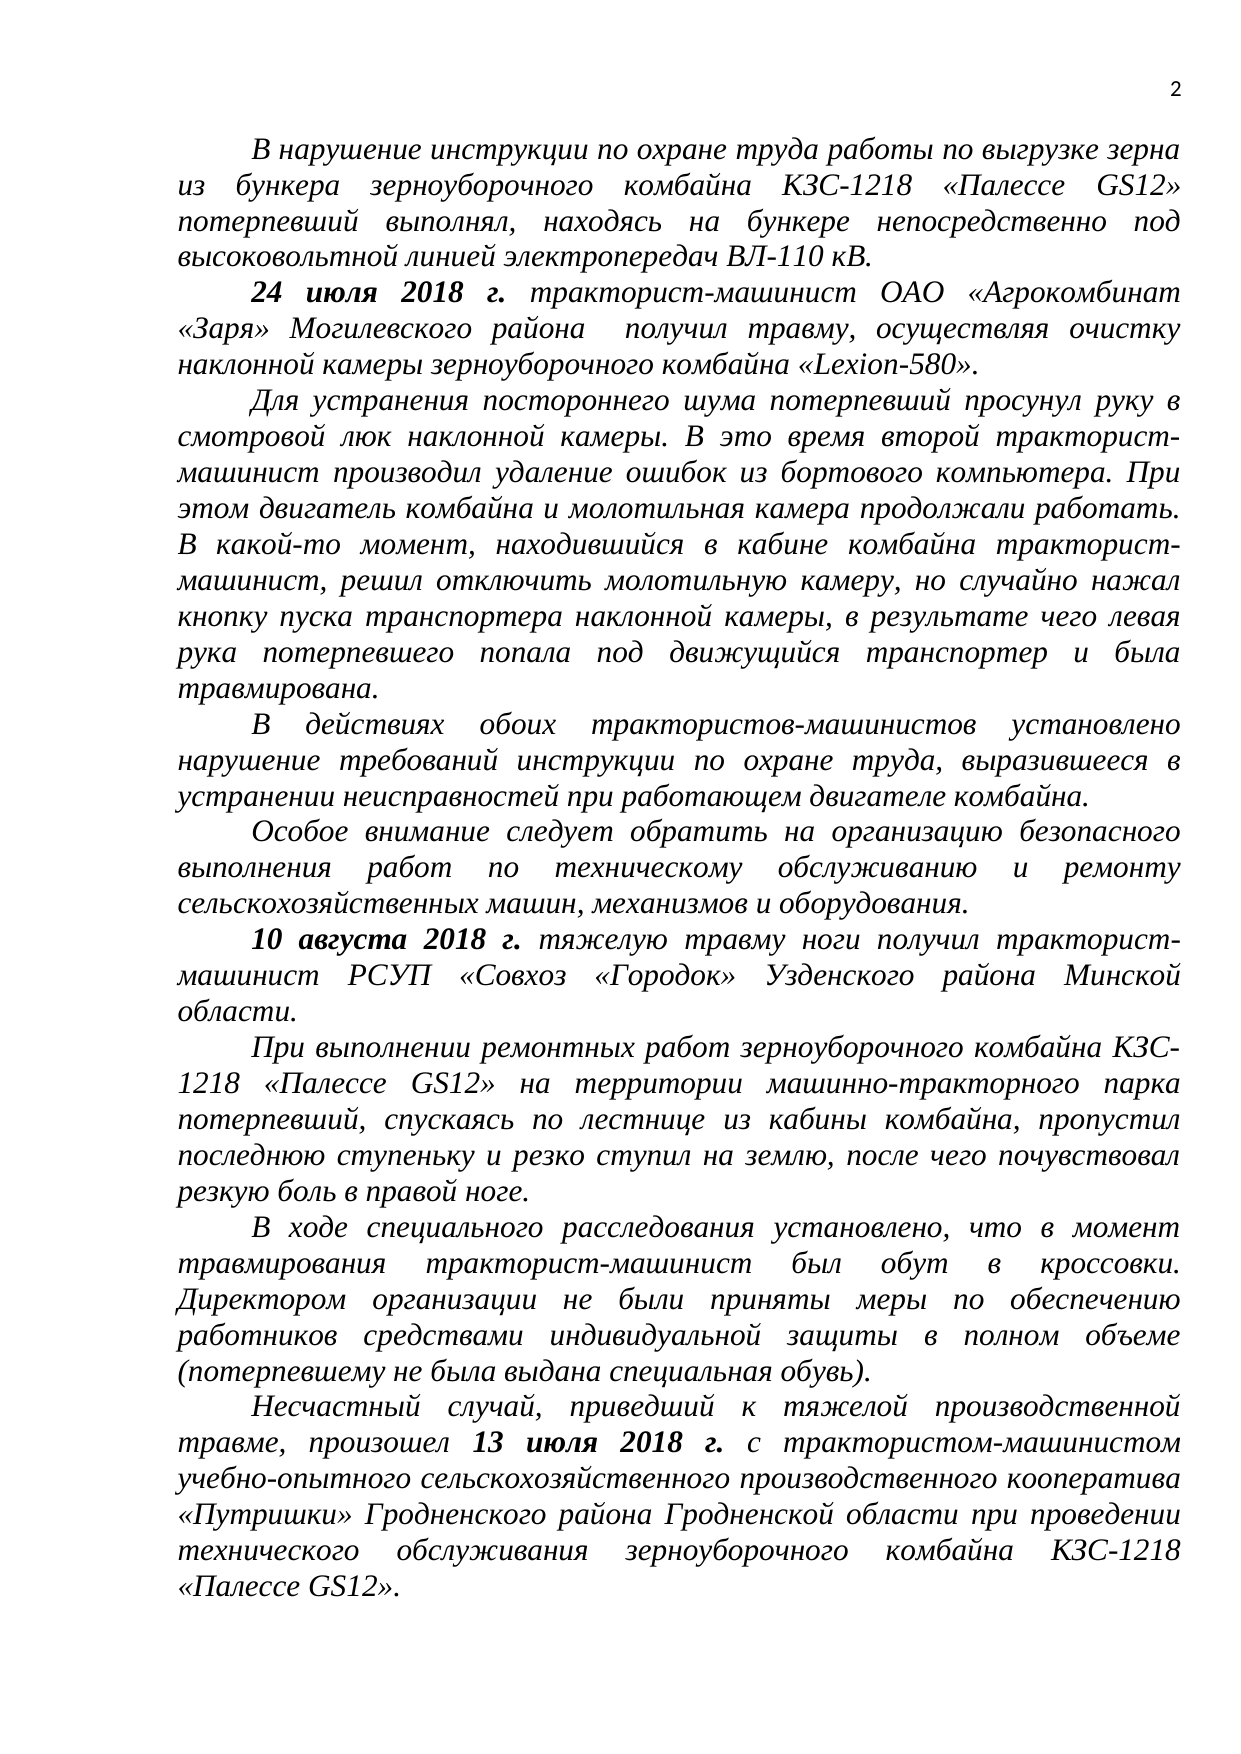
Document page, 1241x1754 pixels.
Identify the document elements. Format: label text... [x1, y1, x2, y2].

text При выполнении ремонтных работ зерноуборочного комбайна КЗС-1218 «Палессе GS12» на территории машинно-тракторного парка потерпевший, спускаясь по лестнице из кабины комбайна, пропустил последнюю ступеньку и резко ступил на землю, после чего почувствовал резкую боль в правой ноге. [177, 1028, 1181, 1208]
text В нарушение инструкции по охране труда работы по выгрузке зерна из бункера зерноуборочного комбайна КЗС-1218 «Палессе GS12» потерпевший выполнял, находясь на бункере непосредственно под высоковольтной линией электропередач ВЛ-110 кВ. [177, 130, 1181, 274]
text В ходе специального расследования установлено, что в момент травмирования тракторист-машинист был обут в кроссовки. Директором организации не были приняты меры по обеспечению работников средствами индивидуальной защиты в полном объеме (потерпевшему не была выдана специальная обувь). [177, 1208, 1181, 1388]
text В действиях обоих трактористов-машинистов установлено нарушение требований инструкции по охране труда, выразившееся в устранении неисправностей при работающем двигателе комбайна. [177, 705, 1181, 813]
text 24 июля 2018 г. тракторист-машинист ОАО «Агрокомбинат «Заря» Могилевского района получил травму, осуществляя очистку наклонной камеры зерноуборочного комбайна «Lexion-580». [177, 274, 1181, 381]
text Особое внимание следует обратить на организацию безопасного выполнения работ по техническому обслуживанию и ремонту сельскохозяйственных машин, механизмов и оборудования. [177, 813, 1181, 921]
text Несчастный случай, приведший к тяжелой производственной травме, произошел 13 июля 2018 г. с трактористом-машинистом учебно-опытного сельскохозяйственного производственного кооператива «Путришки» Гродненского района Гродненской области при проведении технического обслуживания зерноуборочного комбайна КЗС-1218 «Палессе GS12». [177, 1388, 1181, 1603]
text 10 августа 2018 г. тяжелую травму ноги получил тракторист-машинист РСУП «Совхоз «Городок» Узденского района Минской области. [177, 921, 1181, 1028]
text Для устранения постороннего шума потерпевший просунул руку в смотровой люк наклонной камеры. В это время второй тракторист-машинист производил удаление ошибок из бортового компьютера. При этом двигатель комбайна и молотильная камера продолжали работать. В какой-то момент, находившийся в кабине комбайна тракторист-машинист, решил отключить молотильную камеру, но случайно нажал кнопку пуска транспортера наклонной камеры, в результате чего левая рука потерпевшего попала под движущийся транспортер и была травмирована. [177, 381, 1181, 705]
